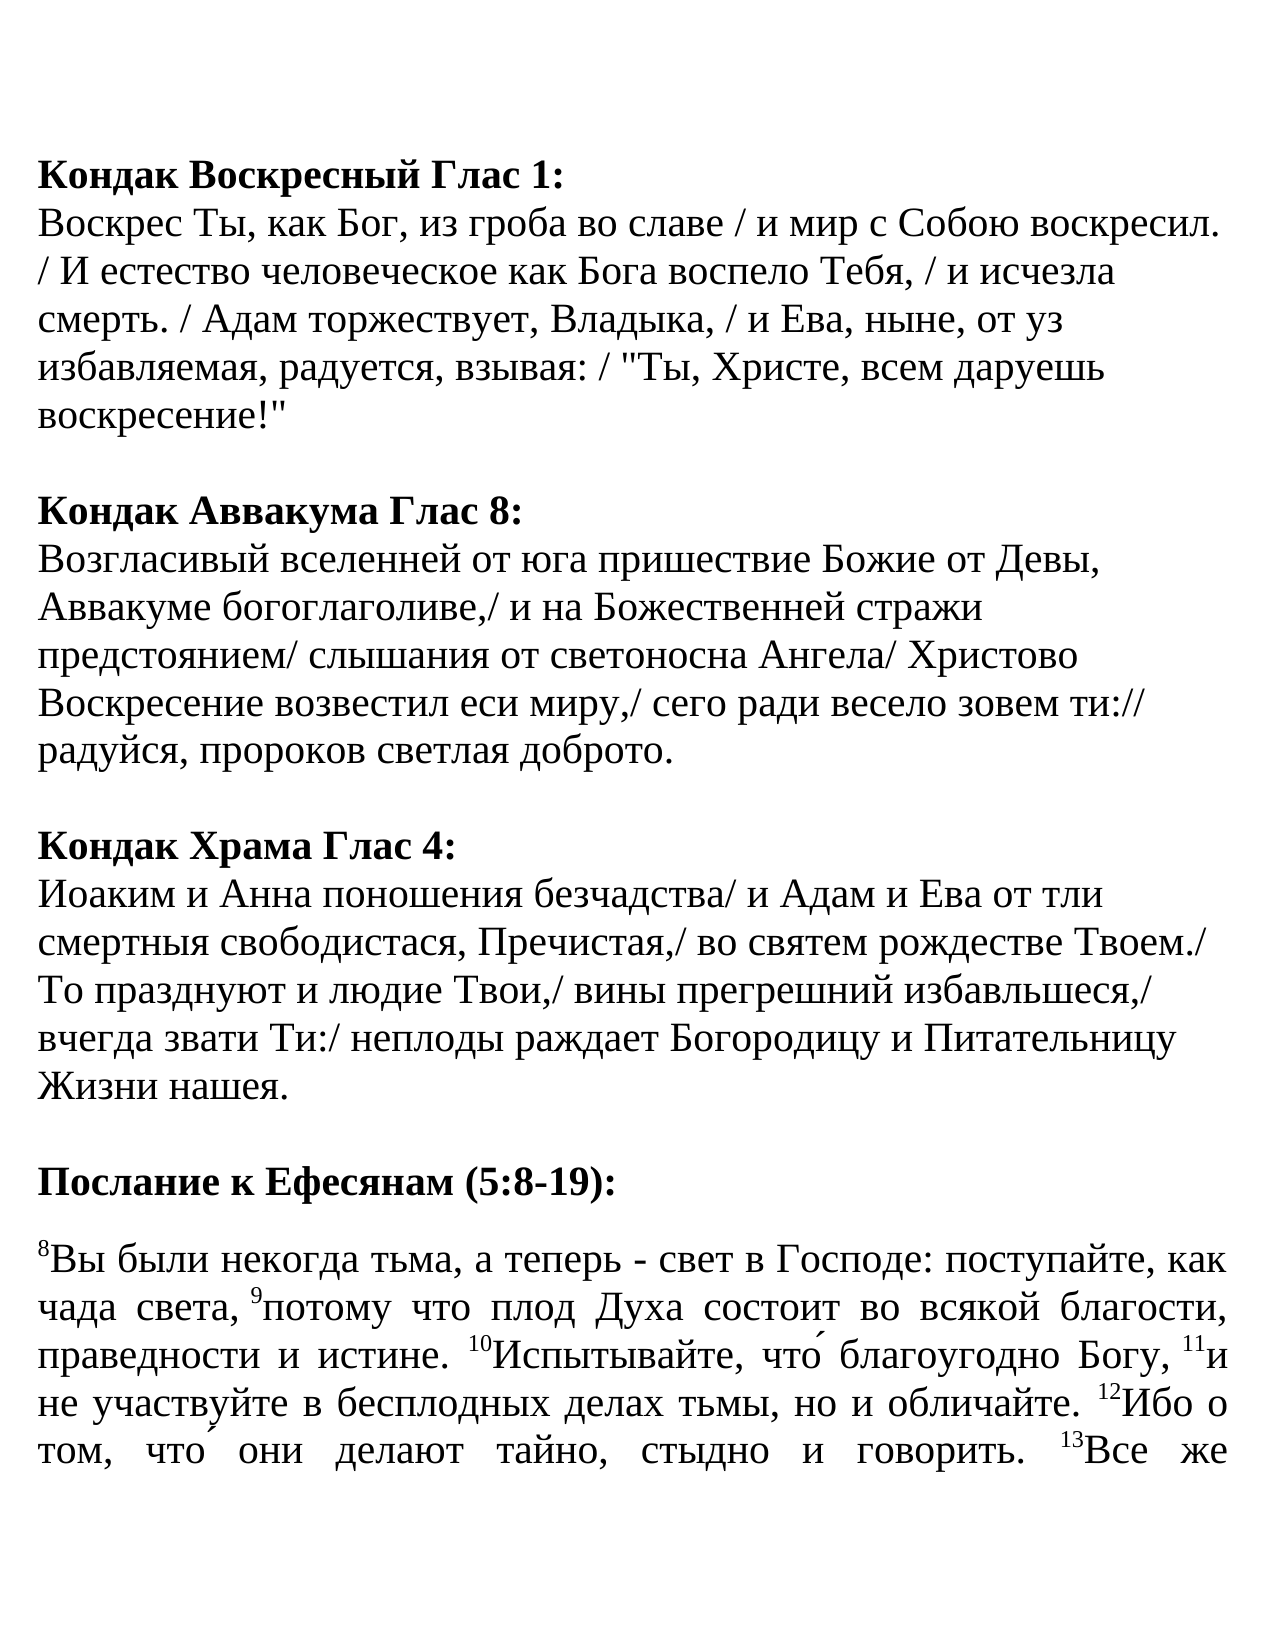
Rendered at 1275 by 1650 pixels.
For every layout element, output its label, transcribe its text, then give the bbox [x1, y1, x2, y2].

text Кондак Аввакума Глас 8: [37, 485, 1228, 533]
text Иоаким и Анна поношения безчадства/ и Адам и Ева от тли смертныя свободистася, Пречистая,/ во святем рождестве Твоем./ То празднуют и людие Твои,/ вины прегрешний избавльшеся,/ вчегда звати Ти:/ неплоды раждает Богородицу и Питательницу Жизни нашея. [37, 869, 1228, 1108]
text Кондак Храма Глас 4: [37, 821, 1228, 869]
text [37, 1233, 1228, 1473]
text Кондак Воскресный Глас 1: [37, 150, 1228, 198]
text Воскрес Ты, как Бог, из гроба во славе / и мир с Собою воскресил. / И естество человеческое как Бога воспело Тебя, / и исчезла смерть. / Адам торжествует, Владыка, / и Ева, ныне, от уз избавляемая, радуется, взывая: / "Ты, Христе, всем даруешь воскресение!" [37, 198, 1228, 437]
text Послание к Ефесянам (5:8-19): [37, 1156, 1228, 1204]
text Возгласивый вселенней от юга пришествие Божие от Девы, Аввакуме богоглаголиве,/ и на Божественней стражи предстоянием/ слышания от светоносна Ангела/ Христово Воскресение возвестил еси миру,/ сего ради весело зовем ти:// радуйся, пророков светлая доброто. [674, 533, 1228, 773]
